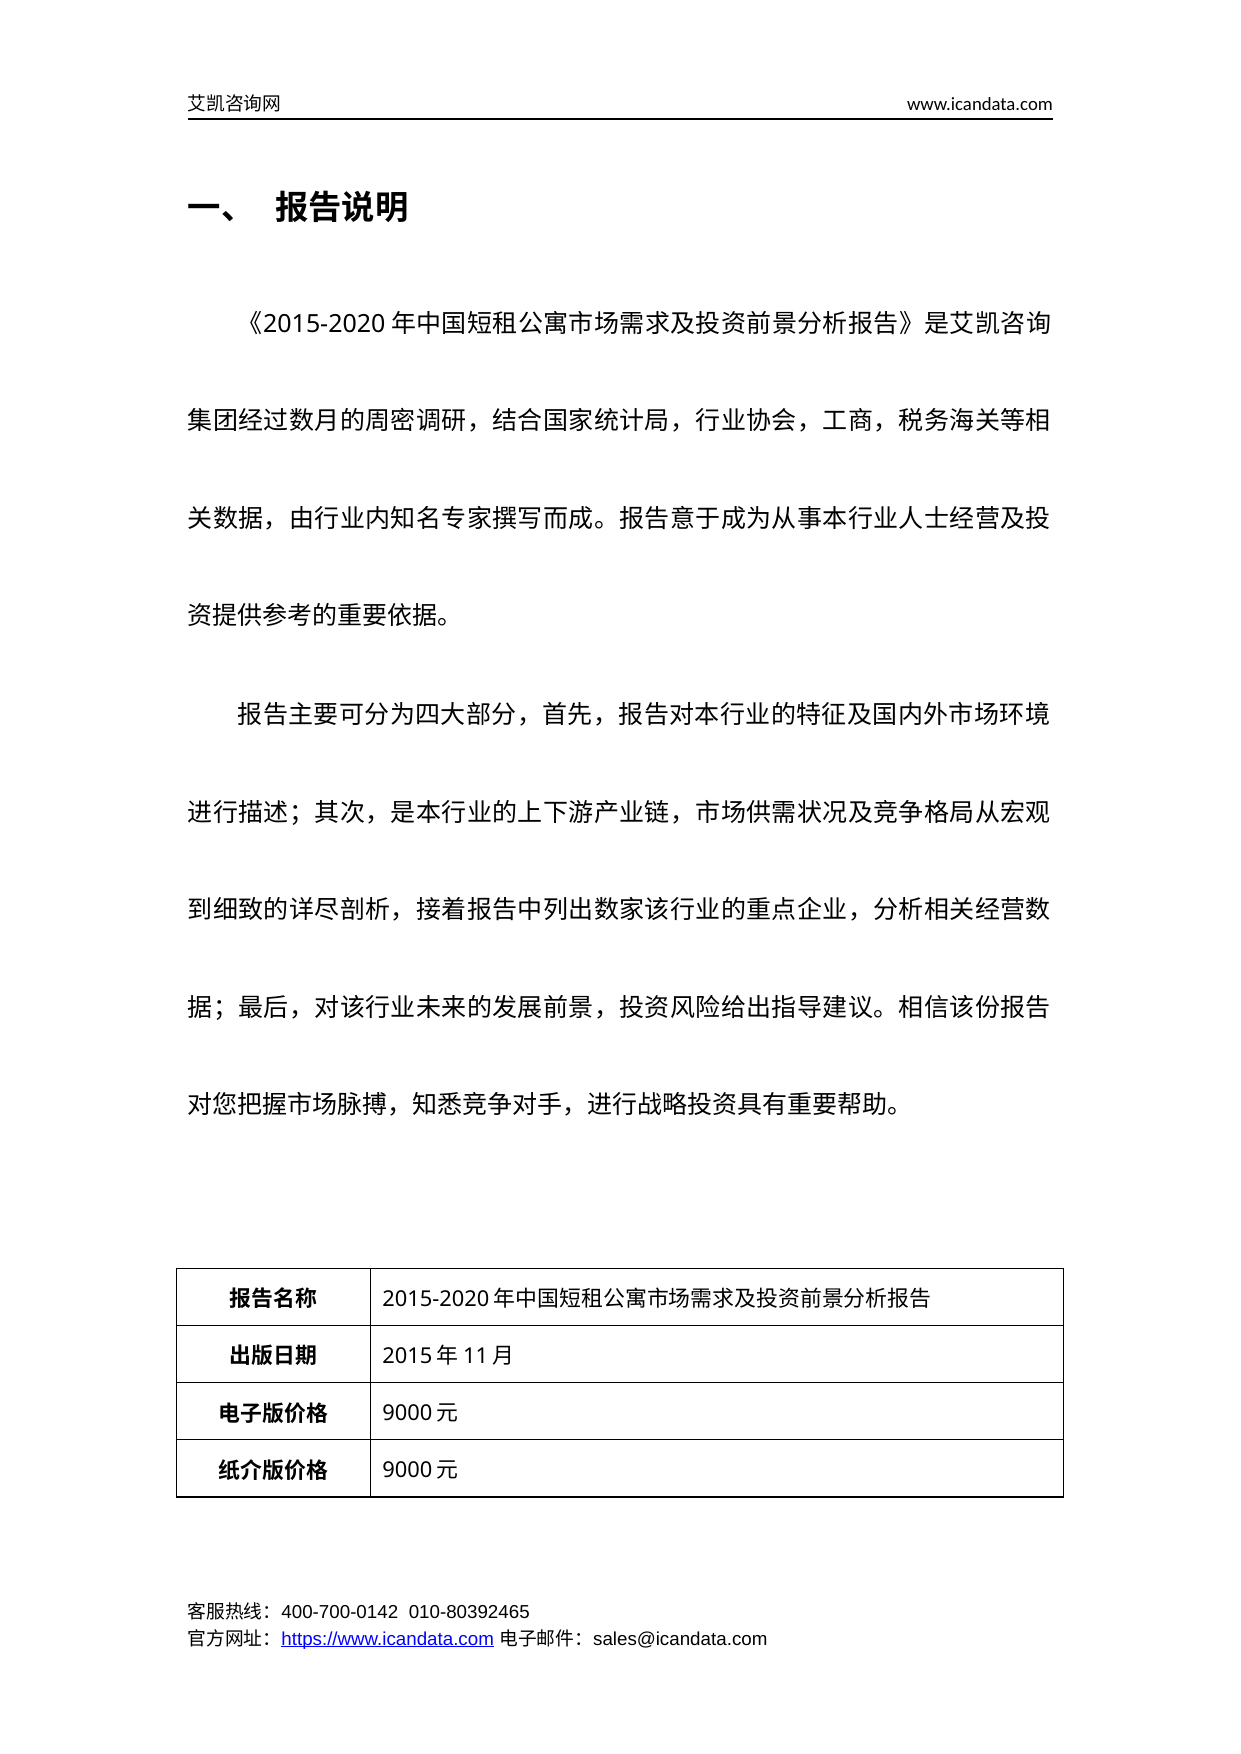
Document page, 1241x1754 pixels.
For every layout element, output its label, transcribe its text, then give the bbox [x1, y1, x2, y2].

table_cell 9000元 [371, 1440, 1063, 1496]
table_header 2015-2020年中国短租公寓市场需求及投资前景分析报告 [371, 1269, 1063, 1325]
table_cell 9000元 [371, 1383, 1063, 1439]
text 报告主要可分为四大部分，首先，报告对本行业的特征及国内外市场环境进行描述；其次，是本行业的上下游产业链，市场供需状况及竞争格局从宏观到细致的详尽剖析，接着报告中列出数家该行业的重点企业，分析相关经营数据；最后，对该行业未来的发展前景，投资风险给出指导建议。相信该份报告对您把握市场脉搏，知悉竞争对手，进行战略投资具有重要帮助。 [187, 681, 1053, 1136]
table_cell 出版日期 [177, 1326, 370, 1382]
text 《2015-2020年中国短租公寓市场需求及投资前景分析报告》是艾凯咨询集团经过数月的周密调研，结合国家统计局，行业协会，工商，税务海关等相关数据，由行业内知名专家撰写而成。报告意于成为从事本行业人士经营及投资提供参考的重要依据。 [187, 289, 1053, 646]
table_cell 2015年11月 [371, 1326, 1063, 1382]
table_cell 纸介版价格 [177, 1440, 370, 1496]
subtitle 报告说明 [187, 172, 1053, 237]
table_cell 电子版价格 [177, 1383, 370, 1439]
table_header 报告名称 [177, 1269, 370, 1325]
